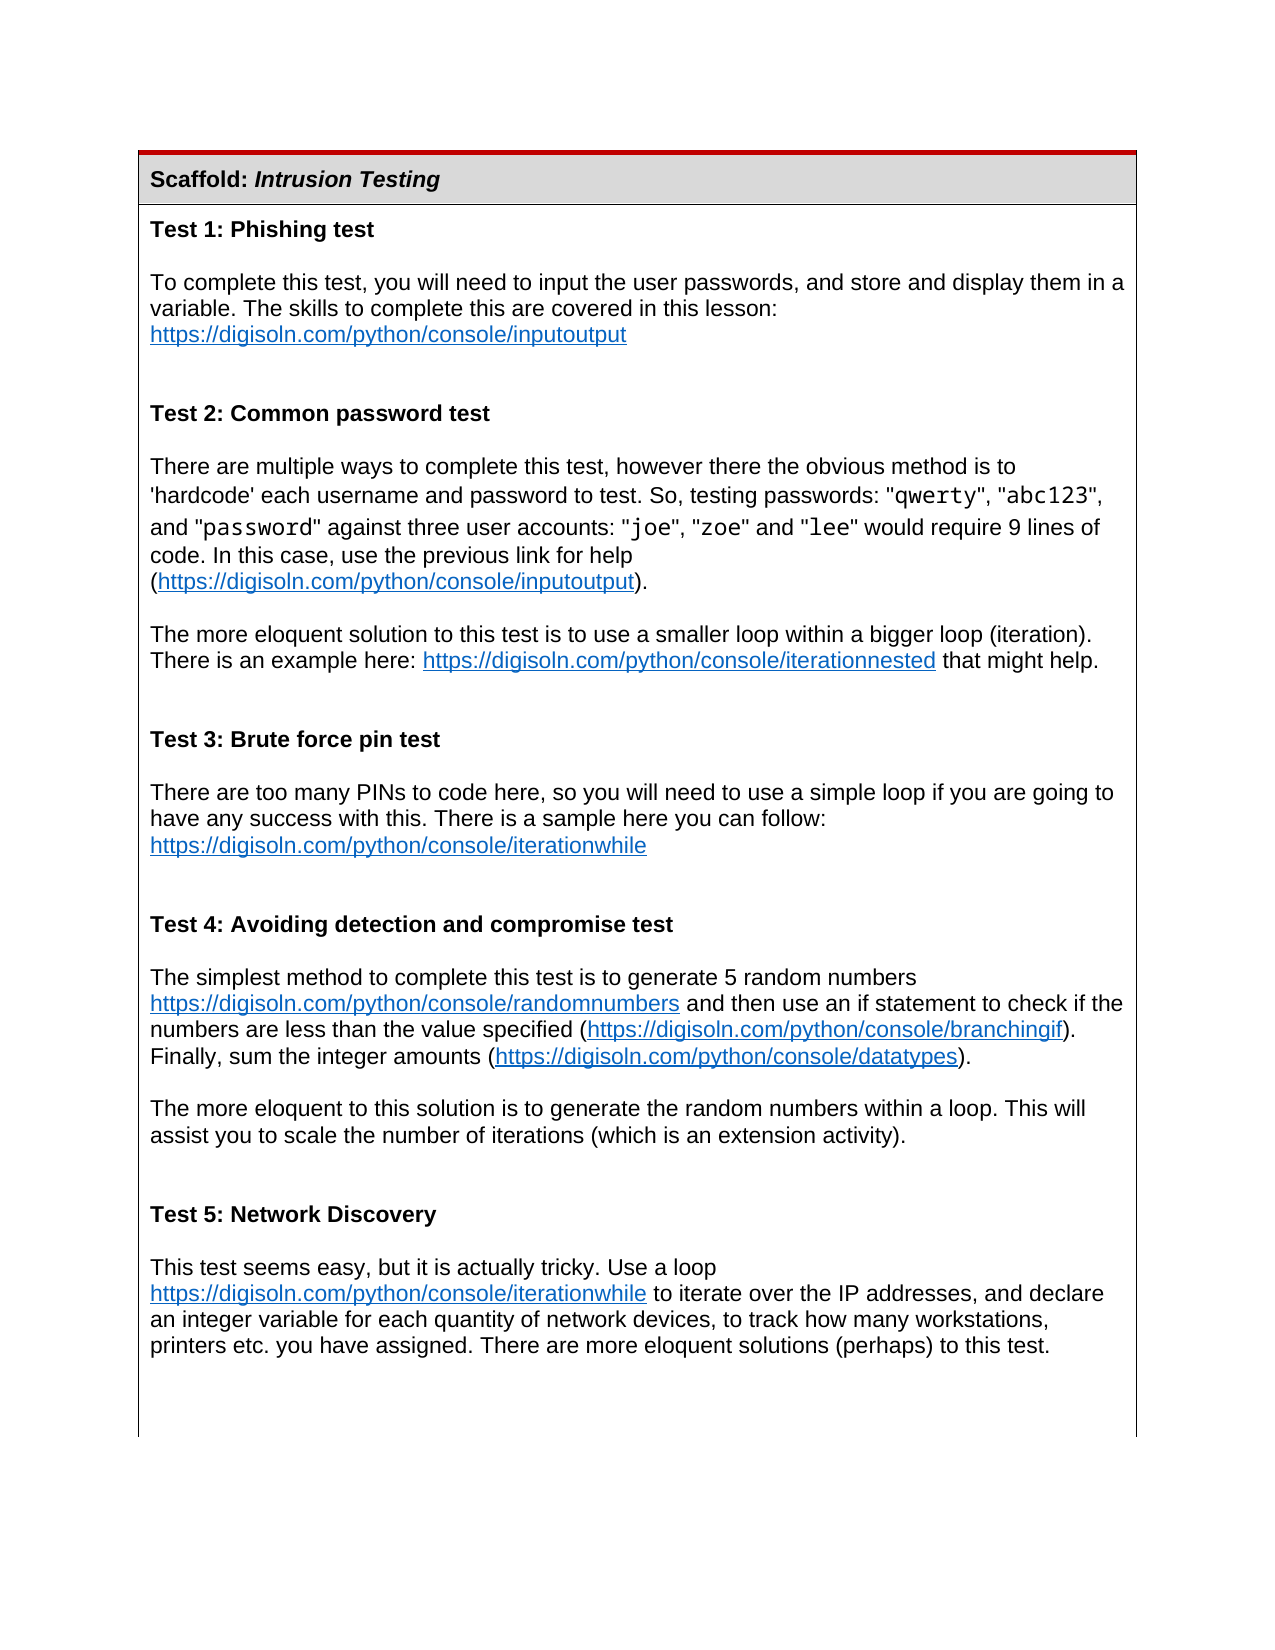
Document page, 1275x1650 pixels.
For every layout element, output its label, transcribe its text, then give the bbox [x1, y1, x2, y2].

table_cell Test 1: Phishing test To complete this test, you will need to input the user passwords, and store and display them in a variable. The skills to complete this are covered in this lesson: https://digisoln.com/python/console/inputoutput Test 2: Common password test There are multiple ways to complete this test, however there the obvious method is to 'hardcode' each username and password to test. So, testing passwords: "qwerty", "abc123", and "password" against three user accounts: "joe", "zoe" and "lee" would require 9 lines of code. In this case, use the previous link for help (https://digisoln.com/python/console/inputoutput). The more eloquent solution to this test is to use a smaller loop within a bigger loop (iteration). There is an example here: https://digisoln.com/python/console/iterationnested that might help. Test 3: Brute force pin test There are too many PINs to code here, so you will need to use a simple loop if you are going to have any success with this. There is a sample here you can follow: https://digisoln.com/python/console/iterationwhile Test 4: Avoiding detection and compromise test The simplest method to complete this test is to generate 5 random numbers https://digisoln.com/python/console/randomnumbers and then use an if statement to check if the numbers are less than the value specified (https://digisoln.com/python/console/branchingif). Finally, sum the integer amounts (https://digisoln.com/python/console/datatypes). The more eloquent to this solution is to generate the random numbers within a loop. This will assist you to scale the number of iterations (which is an extension activity). Test 5: Network Discovery This test seems easy, but it is actually tricky. Use a loop https://digisoln.com/python/console/iterationwhile to iterate over the IP addresses, and declare an integer variable for each quantity of network devices, to track how many workstations, printers etc. you have assigned. There are more eloquent solutions (perhaps) to this test. [139, 205, 1136, 1437]
table_header Scaffold: Intrusion Testing [139, 155, 1136, 203]
